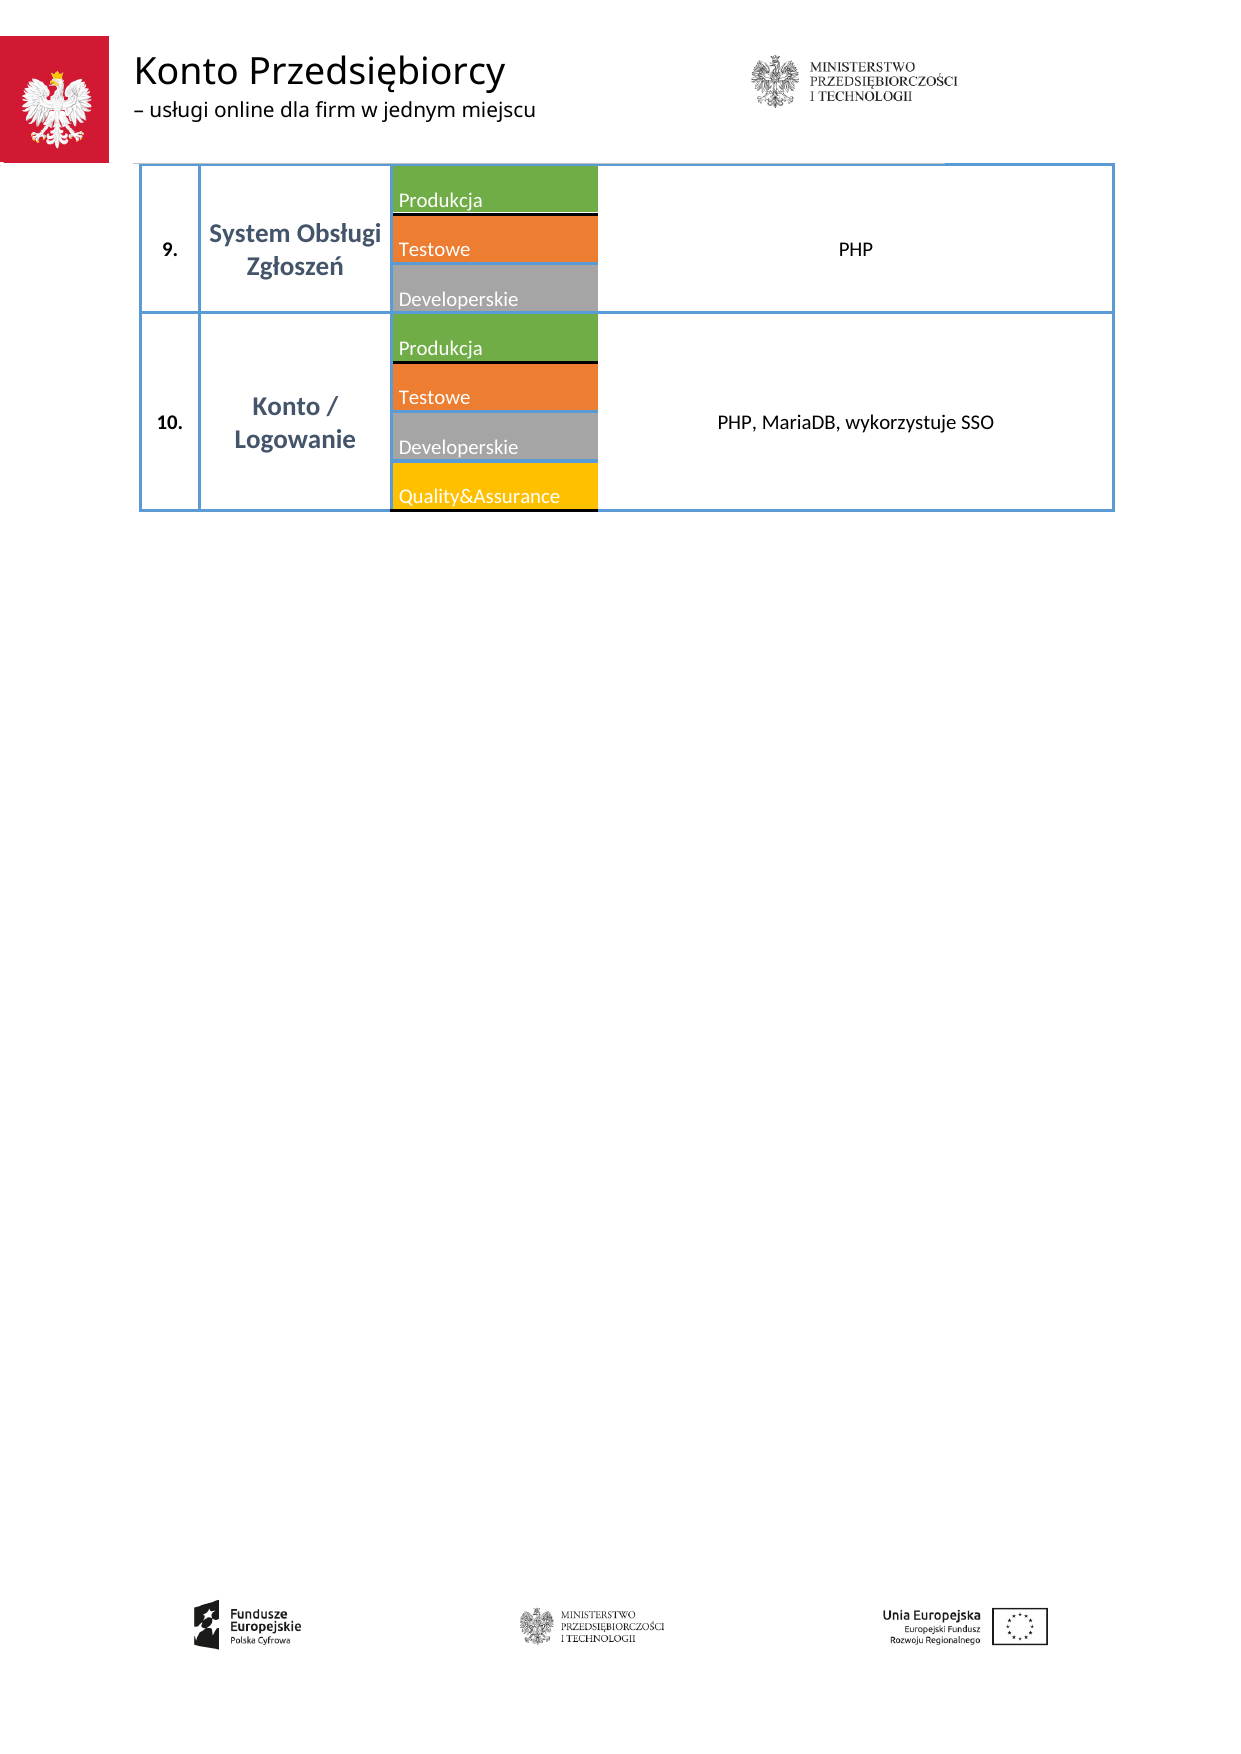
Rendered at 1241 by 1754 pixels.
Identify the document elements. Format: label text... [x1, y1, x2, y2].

table_cell Quality&Assurance [393, 463, 598, 509]
table_cell Testowe [393, 364, 598, 410]
table_cell Konto / Logowanie [201, 314, 390, 509]
table_cell Developerskie [393, 413, 598, 459]
picture [159, 1574, 1081, 1681]
table_cell 9. [142, 166, 198, 311]
table_cell 10. [142, 314, 198, 509]
table_cell System Obsługi Zgłoszeń [201, 166, 390, 311]
table_cell Developerskie [393, 265, 598, 311]
table_cell Produkcja [393, 166, 598, 212]
table_cell Testowe [393, 216, 598, 262]
picture [3, 56, 109, 163]
table_cell PHP [598, 166, 1112, 311]
table_cell PHP, MariaDB, wykorzystuje SSO [598, 314, 1112, 509]
table_cell Produkcja [393, 314, 598, 361]
picture [751, 48, 958, 114]
